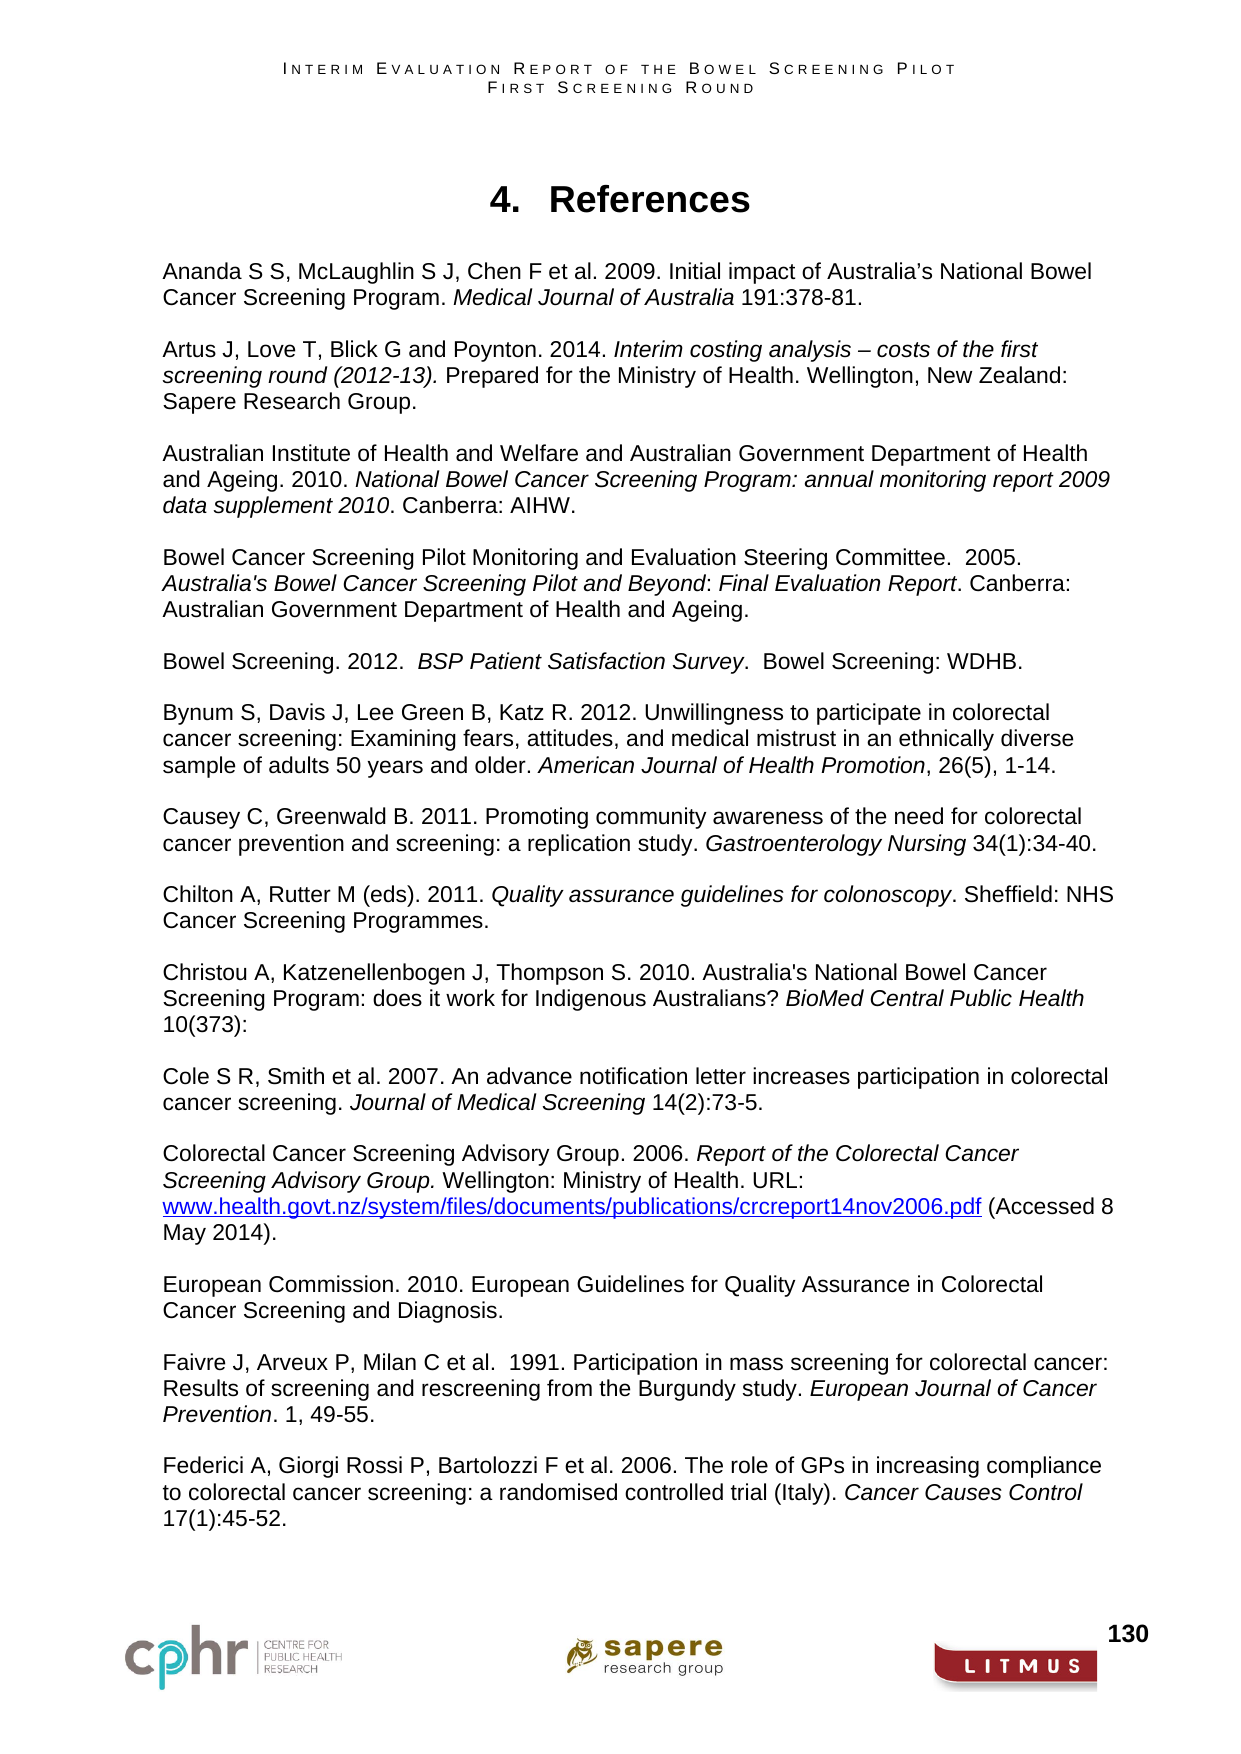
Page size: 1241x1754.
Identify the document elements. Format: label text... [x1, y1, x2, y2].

subtitle 4. References [118, 177, 1122, 220]
text Chilton A, Rutter M (eds). 2011. Quality assurance guidelines for colonoscopy. Sheffield: NHS Cancer Screening Programmes. [162, 881, 1122, 933]
picture [550, 1622, 740, 1692]
text European Commission. 2010. European Guidelines for Quality Assurance in Colorectal Cancer Screening and Diagnosis. [162, 1271, 1122, 1323]
text Christou A, Katzenellenbogen J, Thompson S. 2010. Australia's National Bowel Cancer Screening Program: does it work for Indigenous Australians? BioMed Central Public Health 10(373): [162, 958, 1122, 1038]
text Federici A, Giorgi Rossi P, Bartolozzi F et al. 2006. The role of GPs in increasing compliance to colorectal cancer screening: a randomised controlled trial (Italy). Cancer Causes Control 17(1):45-52. [162, 1452, 1122, 1532]
text Bowel Cancer Screening Pilot Monitoring and Evaluation Steering Committee. 2005. Australia's Bowel Cancer Screening Pilot and Beyond: Final Evaluation Report. Canberra: Australian Government Department of Health and Ageing. [162, 544, 1122, 623]
text Australian Institute of Health and Welfare and Australian Government Department of Health and Ageing. 2010. National Bowel Cancer Screening Program: annual monitoring report 2009 data supplement 2010. Canberra: AIHW. [162, 439, 1122, 519]
text Cole S R, Smith et al. 2007. An advance notification letter increases participation in colorectal cancer screening. Journal of Medical Screening 14(2):73-5. [162, 1063, 1122, 1115]
text Faivre J, Arveux P, Milan C et al. 1991. Participation in mass screening for colorectal cancer: Results of screening and rescreening from the Burgundy study. European Journal of Cancer Prevention. 1, 49-55. [162, 1348, 1122, 1427]
text Artus J, Love T, Blick G and Poynton. 2014. Interim costing analysis – costs of the first screening round (2012-13). Prepared for the Ministry of Health. Wellington, New Zealand: Sapere Research Group. [162, 336, 1122, 414]
text Ananda S S, McLaughlin S J, Chen F et al. 2009. Initial impact of Australia’s National Bowel Cancer Screening Program. Medical Journal of Australia 191:378-81. [162, 258, 1122, 311]
text Colorectal Cancer Screening Advisory Group. 2006. Report of the Colorectal Cancer Screening Advisory Group. Wellington: Ministry of Health. URL: www.health.govt.nz/system/files/documents/publications/crcreport14nov2006.pdf (Accessed 8 May 2014). [162, 1140, 1122, 1246]
picture [933, 1641, 1098, 1692]
text Bowel Screening. 2012. BSP Patient Satisfaction Survey. Bowel Screening: WDHB. [162, 648, 1122, 674]
picture [118, 1618, 357, 1692]
text Causey C, Greenwald B. 2011. Promoting community awareness of the need for colorectal cancer prevention and screening: a replication study. Gastroenterology Nursing 34(1):34-40. [162, 803, 1122, 856]
text Bynum S, Davis J, Lee Green B, Katz R. 2012. Unwillingness to participate in colorectal cancer screening: Examining fears, attitudes, and medical mistrust in an ethnically diverse sample of adults 50 years and older. American Journal of Health Promotion, 26(5), 1-14. [162, 699, 1122, 778]
